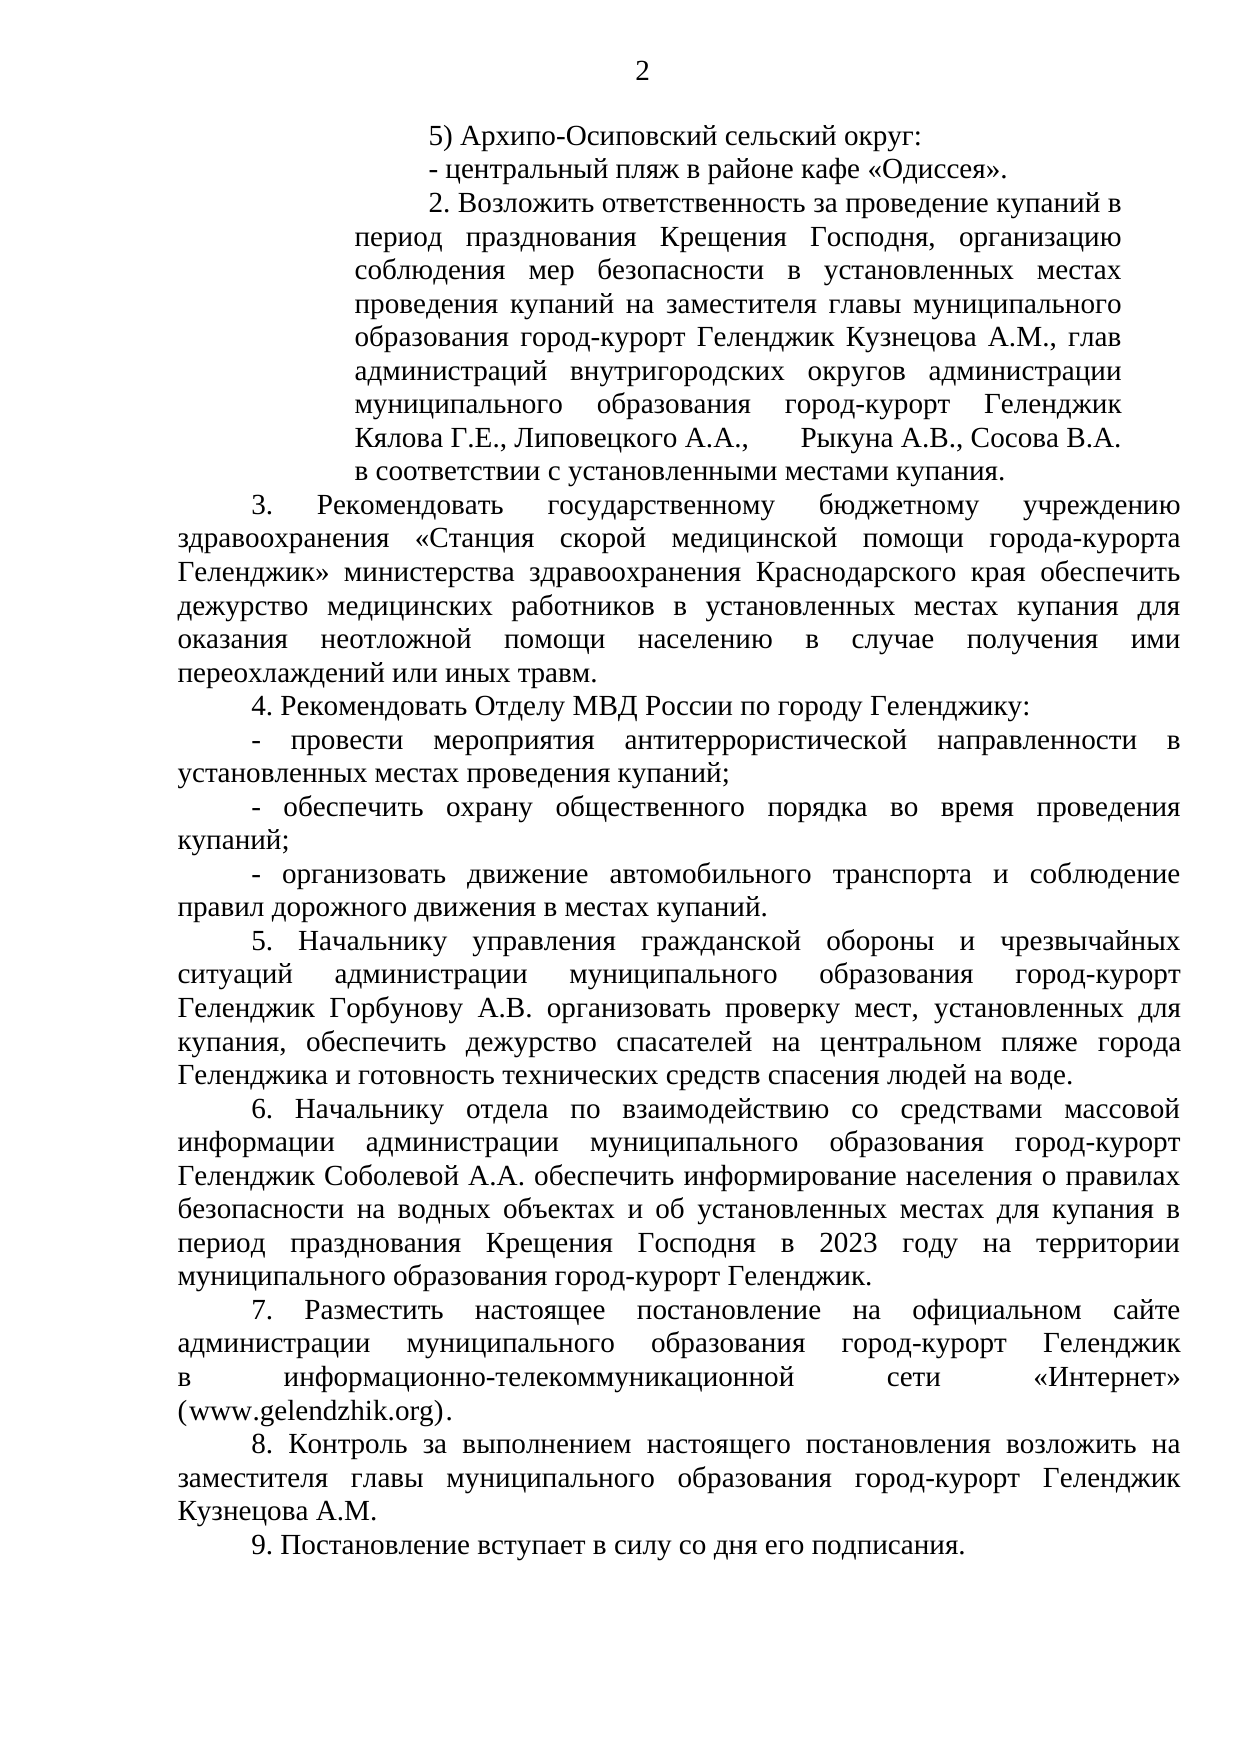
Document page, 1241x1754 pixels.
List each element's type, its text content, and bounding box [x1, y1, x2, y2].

text - центральный пляж в районе кафе «Одиссея». [354, 152, 1122, 185]
text - организовать движение автомобильного транспорта и соблюдение правил дорожного движения в местах купаний. [177, 856, 1181, 923]
text 5) Архипо-Осиповский сельский округ: [354, 118, 1122, 152]
text - обеспечить охрану общественного порядка во время проведения купаний; [177, 789, 1181, 856]
text 7. Разместить настоящее постановление на официальном сайте администрации муниципального образования город-курорт Геленджик в информационно-телекоммуникационной сети «Интернет» (www.gelendzhik.org). [177, 1292, 1181, 1426]
text 9. Постановление вступает в силу со дня его подписания. [177, 1527, 1181, 1560]
text - провести мероприятия антитеррористической направленности в установленных местах проведения купаний; [177, 722, 1181, 789]
text 8. Контроль за выполнением настоящего постановления возложить на заместителя главы муниципального образования город-курорт Геленджик Кузнецова А.М. [177, 1426, 1181, 1527]
text 6. Начальнику отдела по взаимодействию со средствами массовой информации администрации муниципального образования город-курорт Геленджик Соболевой А.А. обеспечить информирование населения о правилах безопасности на водных объектах и об установленных местах для купания в период празднования Крещения Господня в 2023 году на территории муниципального образования город-курорт Геленджик. [177, 1091, 1181, 1292]
text 2. Возложить ответственность за проведение купаний в период празднования Крещения Господня, организацию соблюдения мер безопасности в установленных местах проведения купаний на заместителя главы муниципального образования город-курорт Геленджик Кузнецова А.М., глав администраций внутригородских округов администрации муниципального образования город-курорт Геленджик Кялова Г.Е., Липовецкого А.А., Рыкуна А.В., Сосова В.А. в соответствии с установленными местами купания. [354, 185, 1122, 487]
text 5. Начальнику управления гражданской обороны и чрезвычайных ситуаций администрации муниципального образования город-курорт Геленджик Горбунову А.В. организовать проверку мест, установленных для купания, обеспечить дежурство спасателей на центральном пляже города Геленджика и готовность технических средств спасения людей на воде. [177, 923, 1181, 1091]
text 3. Рекомендовать государственному бюджетному учреждению здравоохранения «Станция скорой медицинской помощи города-курорта Геленджик» министерства здравоохранения Краснодарского края обеспечить дежурство медицинских работников в установленных местах купания для оказания неотложной помощи населению в случае получения ими переохлаждений или иных травм. [177, 487, 1181, 688]
text 4. Рекомендовать Отделу МВД России по городу Геленджику: [177, 688, 1181, 722]
